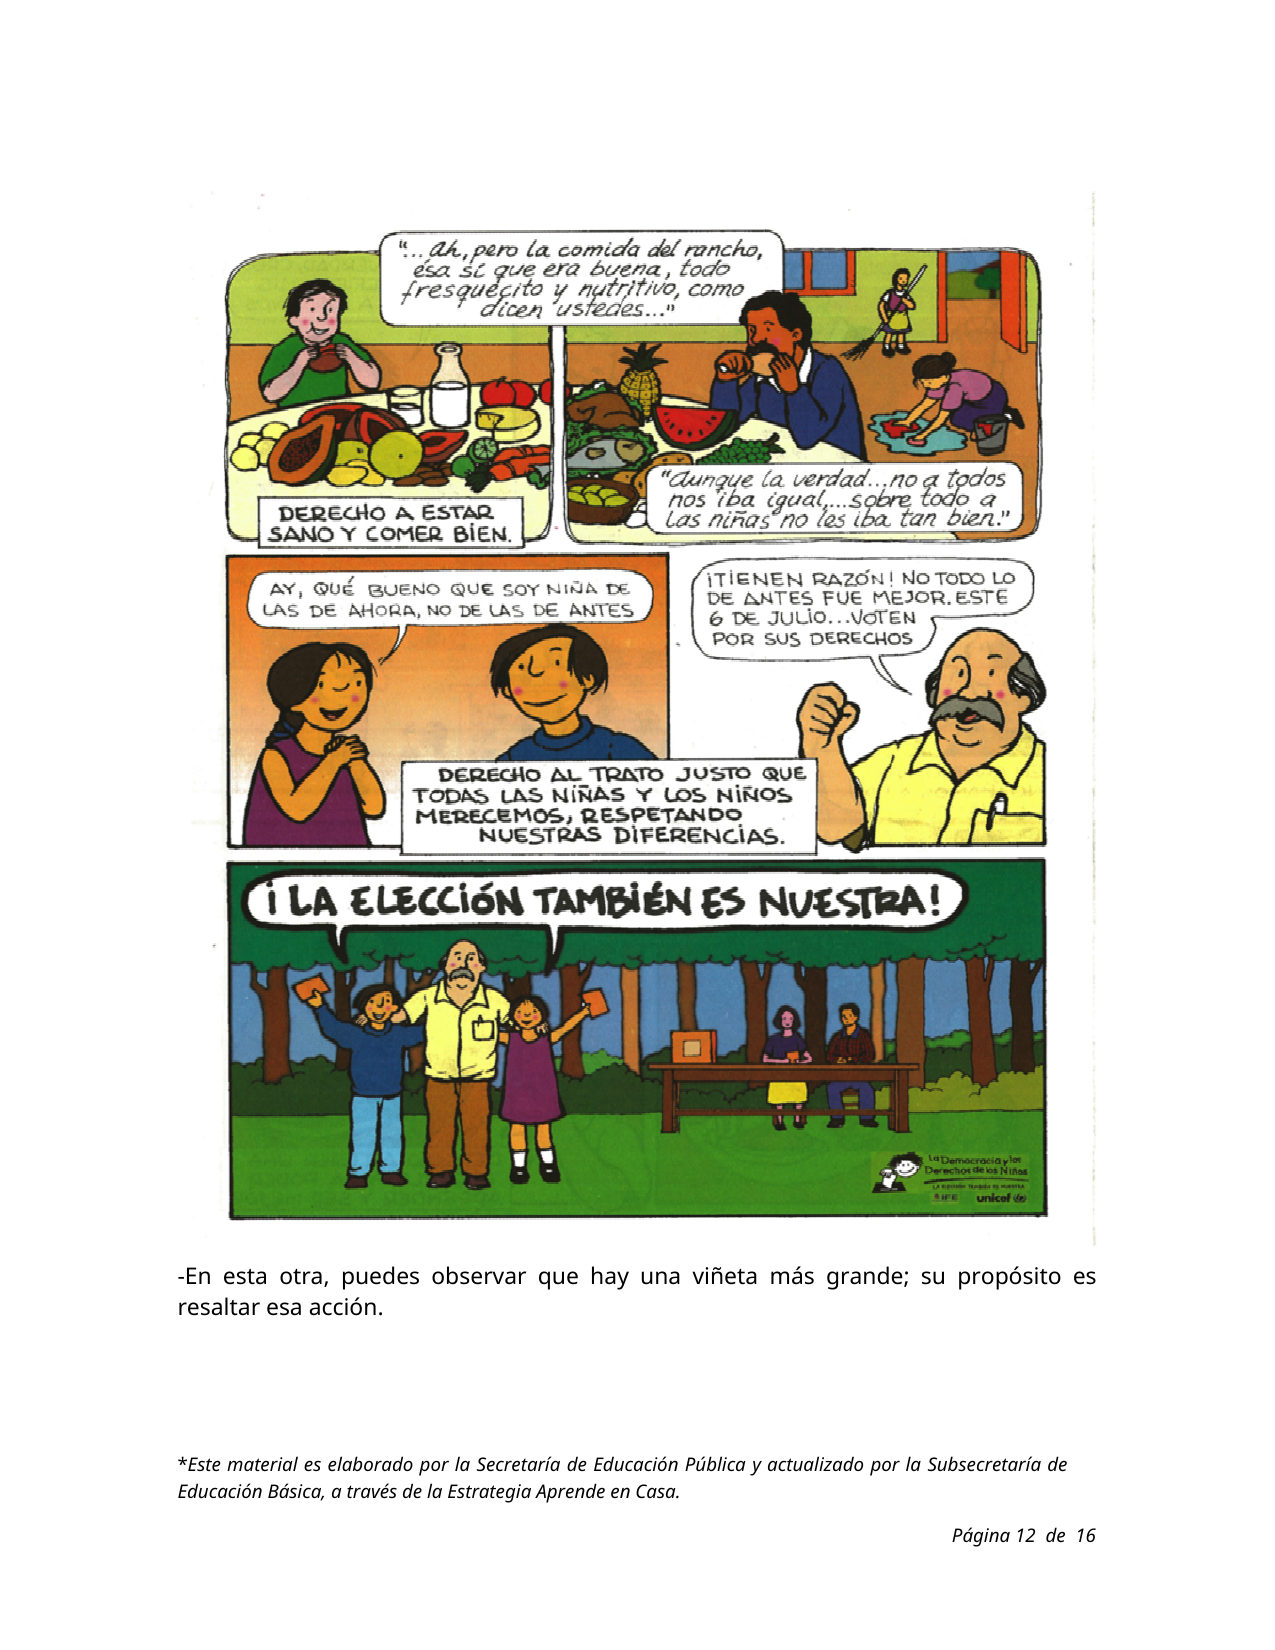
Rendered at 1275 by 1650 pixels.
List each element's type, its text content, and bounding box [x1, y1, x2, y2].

text -En esta otra, puedes observar que hay una viñeta más grande; su propósito es resaltar esa acción. [177, 1261, 1098, 1323]
picture [177, 178, 1098, 1261]
